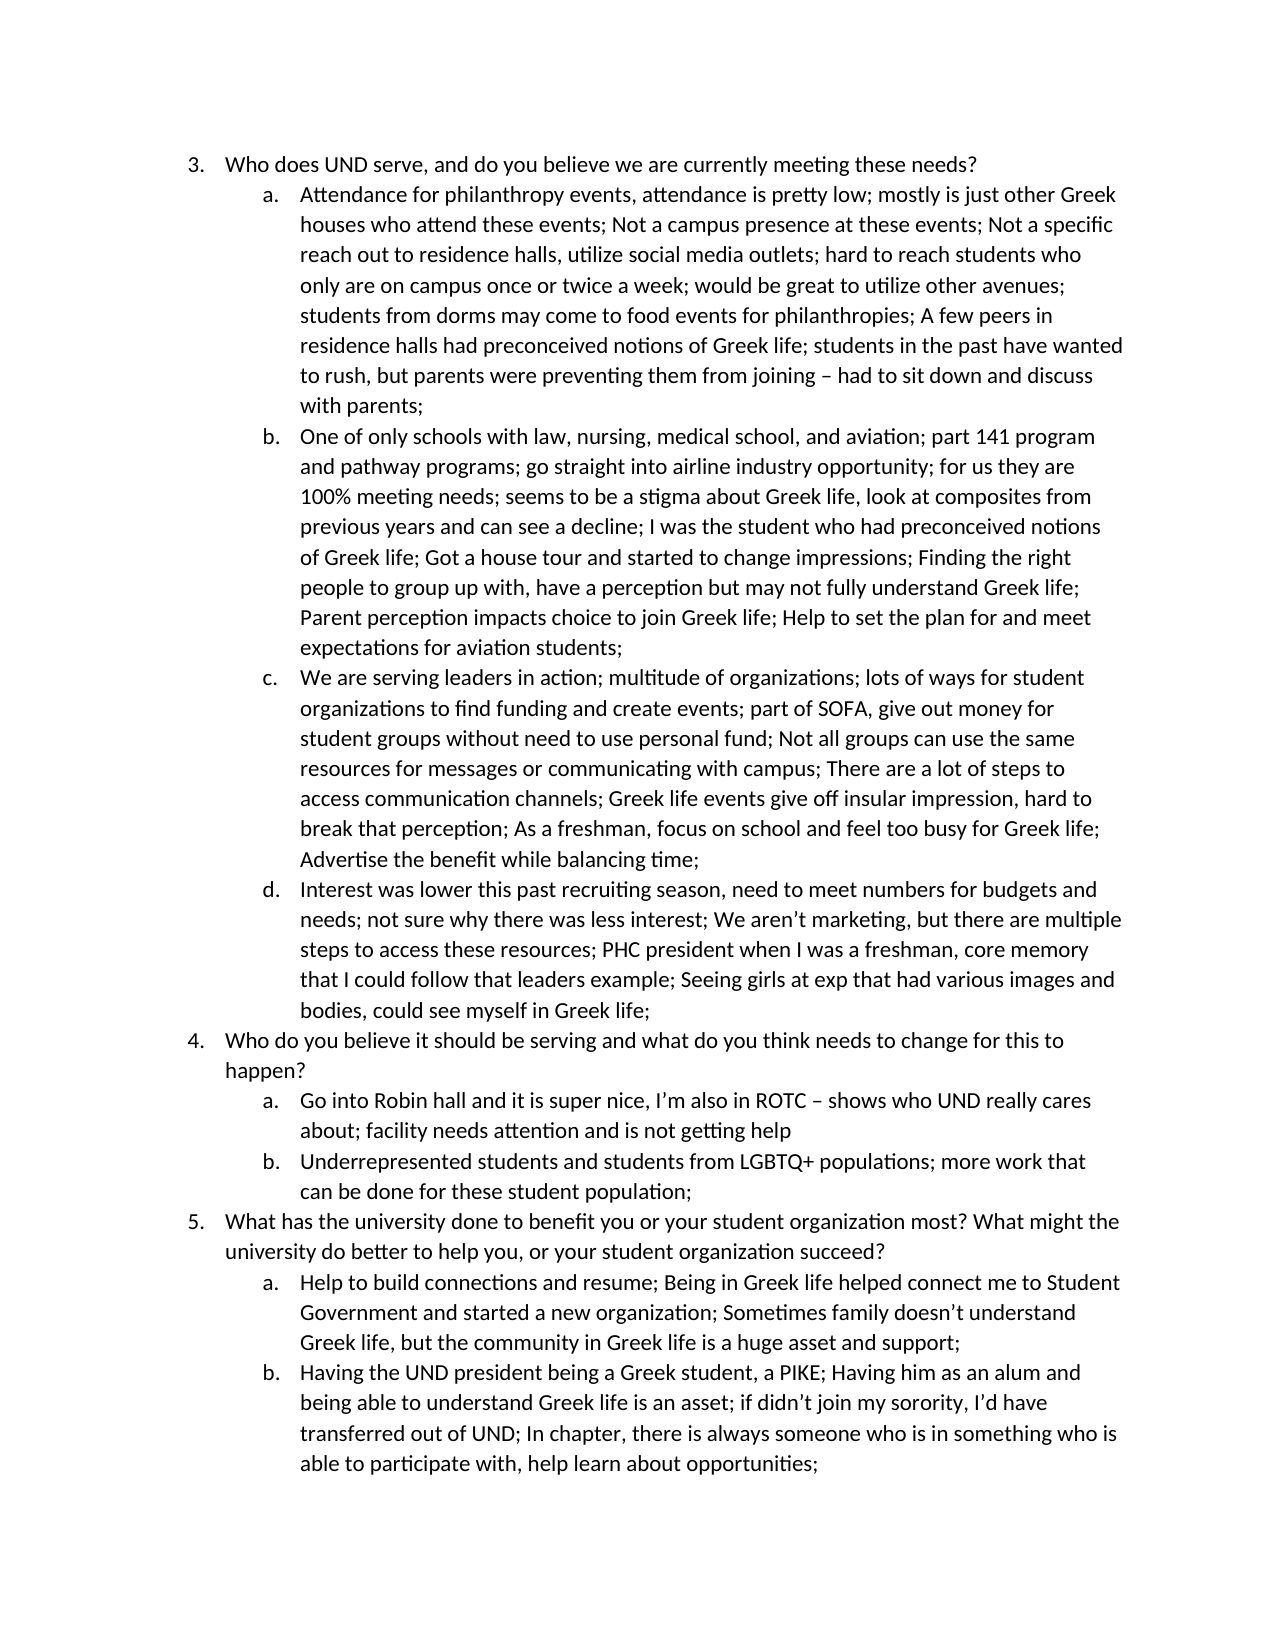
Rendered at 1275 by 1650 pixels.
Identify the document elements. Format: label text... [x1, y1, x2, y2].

list We are serving leaders in action; multitude of organizations; lots of ways for student organizations to find funding and create events; part of SOFA, give out money for student groups without need to use personal fund; Not all groups can use the same resources for messages or communicating with campus; There are a lot of steps to access communication channels; Greek life events give off insular impression, hard to break that perception; As a freshman, focus on school and feel too busy for Greek life; Advertise the benefit while balancing time; [262, 663, 1125, 873]
list Go into Robin hall and it is super nice, I’m also in ROTC – shows who UND really cares about; facility needs attention and is not getting help [262, 1086, 1125, 1145]
list Interest was lower this past recruiting season, need to meet numbers for budgets and needs; not sure why there was less interest; We aren’t marketing, but there are multiple steps to access these resources; PHC president when I was a freshman, core memory that I could follow that leaders example; Seeing girls at exp that had various images and bodies, could see myself in Greek life; [262, 875, 1125, 1024]
list What has the university done to benefit you or your student organization most? What might the university do better to help you, or your student organization succeed? [187, 1207, 1125, 1266]
list Who do you believe it should be serving and what do you think needs to change for this to happen? [187, 1026, 1125, 1084]
list Underrepresented students and students from LGBTQ+ populations; more work that can be done for these student population; [262, 1147, 1125, 1205]
list Attendance for philanthropy events, attendance is pretty low; mostly is just other Greek houses who attend these events; Not a campus presence at these events; Not a specific reach out to residence halls, utilize social media outlets; hard to reach students who only are on campus once or twice a week; would be great to utilize other avenues; students from dorms may come to food events for philanthropies; A few peers in residence halls had preconceived notions of Greek life; students in the past have wanted to rush, but parents were preventing them from joining – had to sit down and discuss with parents; [262, 180, 1125, 420]
list Who does UND serve, and do you believe we are currently meeting these needs? [187, 150, 1125, 178]
list Having the UND president being a Greek student, a PIKE; Having him as an alum and being able to understand Greek life is an asset; if didn’t join my sorority, I’d have transferred out of UND; In chapter, there is always someone who is in something who is able to participate with, help learn about opportunities; [262, 1358, 1125, 1477]
list Help to build connections and resume; Being in Greek life helped connect me to Student Government and started a new organization; Sometimes family doesn’t understand Greek life, but the community in Greek life is a huge asset and support; [262, 1268, 1125, 1356]
list One of only schools with law, nursing, medical school, and aviation; part 141 program and pathway programs; go straight into airline industry opportunity; for us they are 100% meeting needs; seems to be a stigma about Greek life, look at composites from previous years and can see a decline; I was the student who had preconceived notions of Greek life; Got a house tour and started to change impressions; Finding the right people to group up with, have a perception but may not fully understand Greek life; Parent perception impacts choice to join Greek life; Help to set the plan for and meet expectations for aviation students; [262, 422, 1125, 661]
